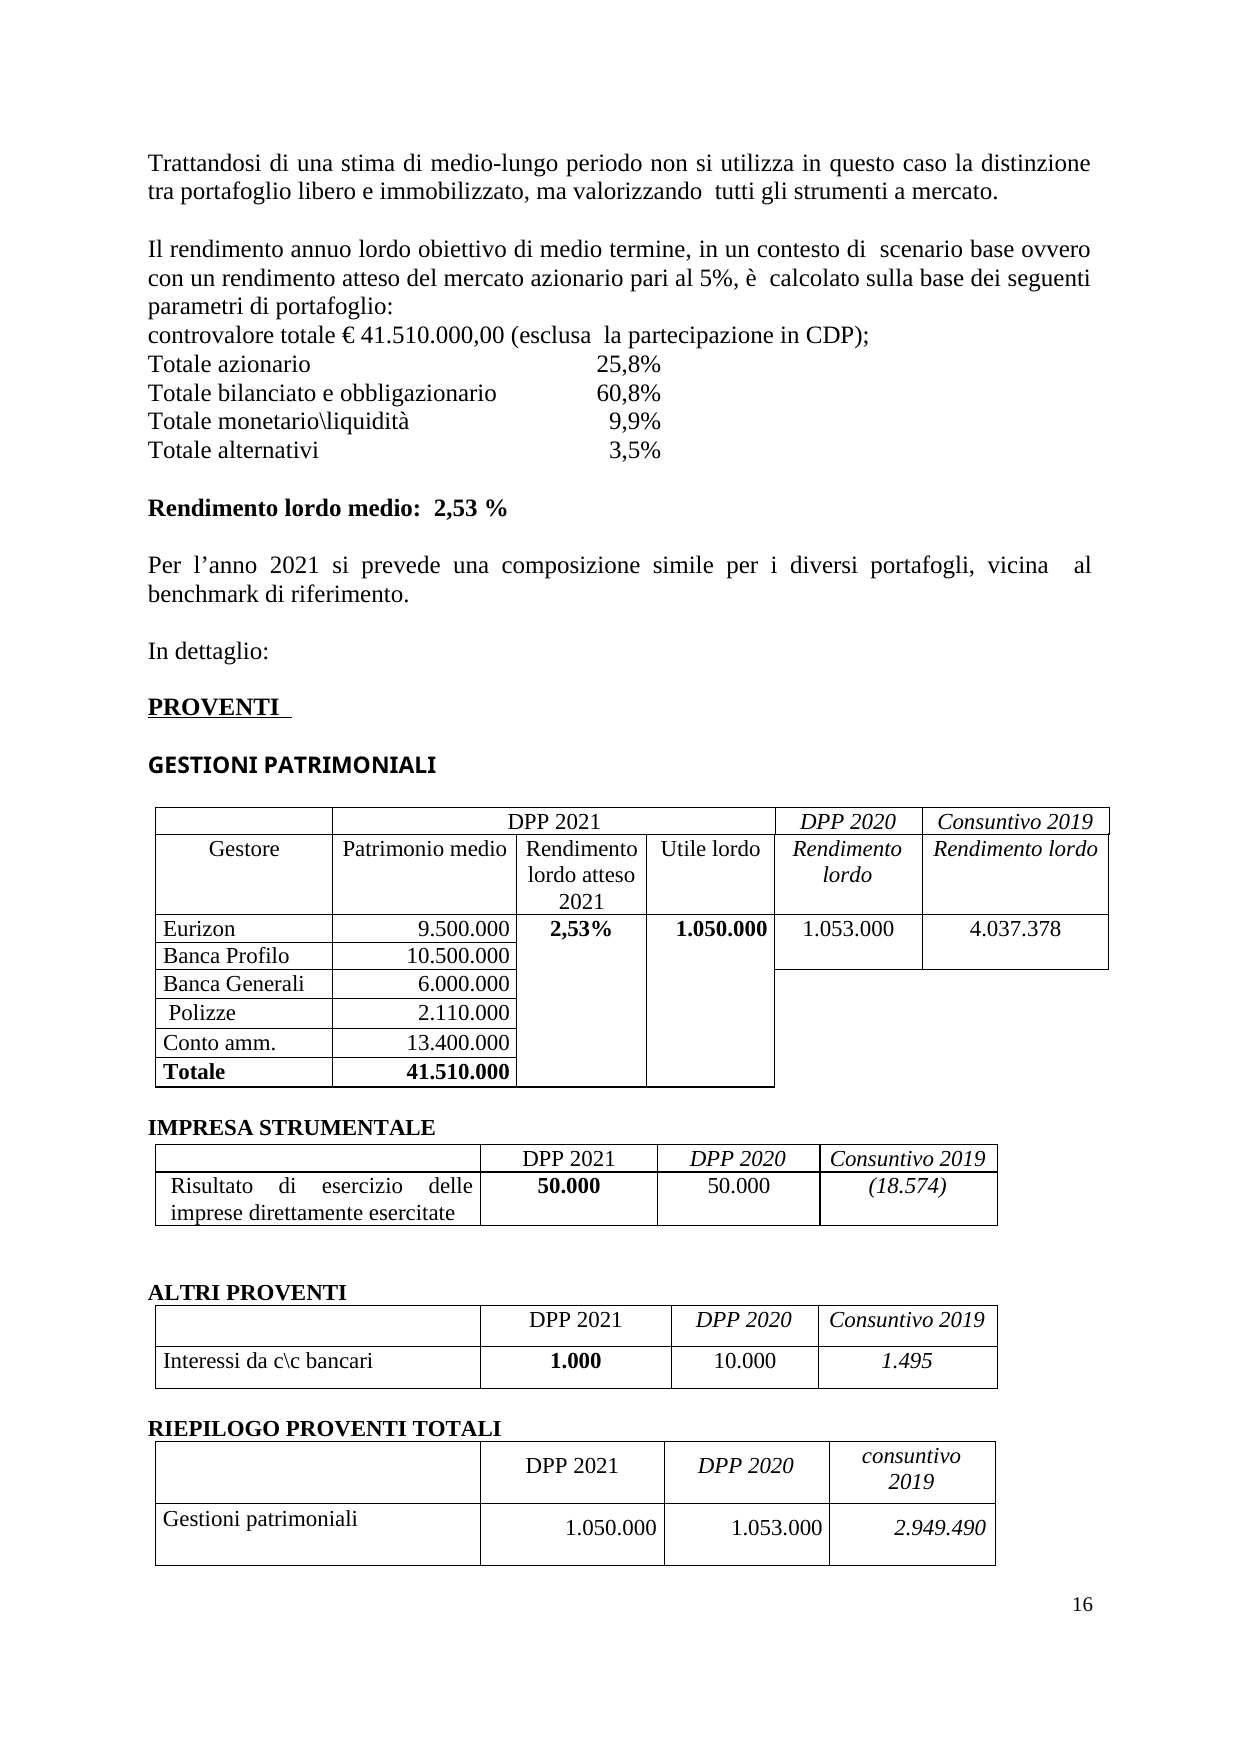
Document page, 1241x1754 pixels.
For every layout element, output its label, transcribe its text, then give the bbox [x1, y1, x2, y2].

table_cell 1.053.000 [775, 915, 922, 942]
table_cell Patrimonio medio [333, 835, 516, 914]
text Per l’anno 2021 si prevede una composizione simile per i diversi portafogli, vicina al benchmark di riferimento. [148, 550, 1093, 608]
table_cell 10.500.000 [333, 943, 516, 969]
table_header consuntivo 2019 [830, 1442, 995, 1503]
table_cell Interessi da c\c bancari [156, 1347, 480, 1387]
table_header [156, 1306, 480, 1346]
table_header [156, 1145, 480, 1171]
table_cell Rendimento lordo atteso 2021 [517, 835, 646, 914]
table_cell 50.000 [658, 1173, 819, 1225]
table_cell 41.510.000 [333, 1058, 516, 1086]
table_cell 10.000 [672, 1347, 818, 1387]
table_cell 2.949.490 [830, 1504, 995, 1564]
table_cell [775, 942, 922, 969]
table_cell Risultato di esercizio delle imprese direttamente esercitate [156, 1173, 480, 1225]
table_cell 6.000.000 [333, 970, 516, 998]
table_cell Banca Profilo [156, 943, 332, 969]
table_cell 1.000 [481, 1347, 671, 1387]
table_cell 13.400.000 [333, 1029, 516, 1057]
text PROVENTI [148, 692, 1092, 720]
text Impresa strumentale [146, 1114, 1092, 1140]
table_cell Rendimento lordo [775, 835, 922, 914]
text Totale alternativi 3,5% [148, 435, 1092, 464]
table_cell 1.050.000 [647, 915, 774, 1086]
table_header [156, 1442, 480, 1503]
text controvalore totale € 41.510.000,00 (esclusa la partecipazione in CDP); [148, 320, 1092, 349]
table_cell Eurizon [156, 915, 332, 942]
text In dettaglio: [148, 636, 1093, 665]
table_header [156, 808, 332, 834]
table_header DPP 2021 [481, 1306, 671, 1346]
table_cell Banca Generali [156, 970, 332, 998]
table_header DPP 2020 [658, 1145, 819, 1171]
table_header DPP 2020 [672, 1306, 818, 1346]
table_cell 1.053.000 [665, 1504, 829, 1564]
table_header Consuntivo 2019 [923, 808, 1109, 834]
text Totale monetario\liquidità 9,9% [148, 406, 1092, 435]
table_cell Gestore [156, 835, 332, 914]
table_cell Gestioni patrimoniali [156, 1504, 480, 1564]
text ALTRI PROVENTI [148, 1279, 1093, 1305]
table_cell 50.000 [481, 1173, 657, 1225]
table_header Consuntivo 2019 [819, 1306, 997, 1346]
table_cell 2,53% [517, 915, 646, 1086]
table_header Consuntivo 2019 [821, 1145, 997, 1171]
table_cell [923, 942, 1108, 969]
table_cell Totale [156, 1058, 332, 1086]
table_cell (18.574) [821, 1173, 997, 1225]
table_cell Utile lordo [647, 835, 774, 914]
text GESTIONI PATRIMONIALI [148, 749, 1092, 780]
table_cell 1.050.000 [481, 1504, 664, 1564]
table_header DPP 2021 [481, 1145, 657, 1171]
text Trattandosi di una stima di medio-lungo periodo non si utilizza in questo caso la distinzione tra portafoglio libero e immobilizzato, ma valorizzando tutti gli strumenti a mercato. [148, 148, 1092, 205]
text Totale bilanciato e obbligazionario 60,8% [148, 378, 1092, 406]
table_cell 4.037.378 [923, 915, 1108, 942]
table_header DPP 2021 [481, 1442, 664, 1503]
subtitle RIEPILOGO PROVENTI TOTALI [148, 1415, 1093, 1441]
table_cell Polizze [156, 999, 332, 1028]
text Rendimento lordo medio: 2,53 % [148, 493, 1092, 521]
table_cell 9.500.000 [333, 915, 516, 942]
table_cell 2.110.000 [333, 999, 516, 1028]
table_cell Conto amm. [156, 1029, 332, 1057]
table_cell 1.495 [819, 1347, 997, 1387]
table_cell Rendimento lordo [923, 835, 1108, 914]
table_header DPP 2021 [333, 808, 775, 834]
table_header DPP 2020 [665, 1442, 829, 1503]
text Il rendimento annuo lordo obiettivo di medio termine, in un contesto di scenario base ovvero con un rendimento atteso del mercato azionario pari al 5%, è calcolato sulla base dei seguenti parametri di portafoglio: [148, 234, 1092, 320]
table_header DPP 2020 [776, 808, 922, 834]
text Totale azionario 25,8% [148, 349, 1092, 378]
